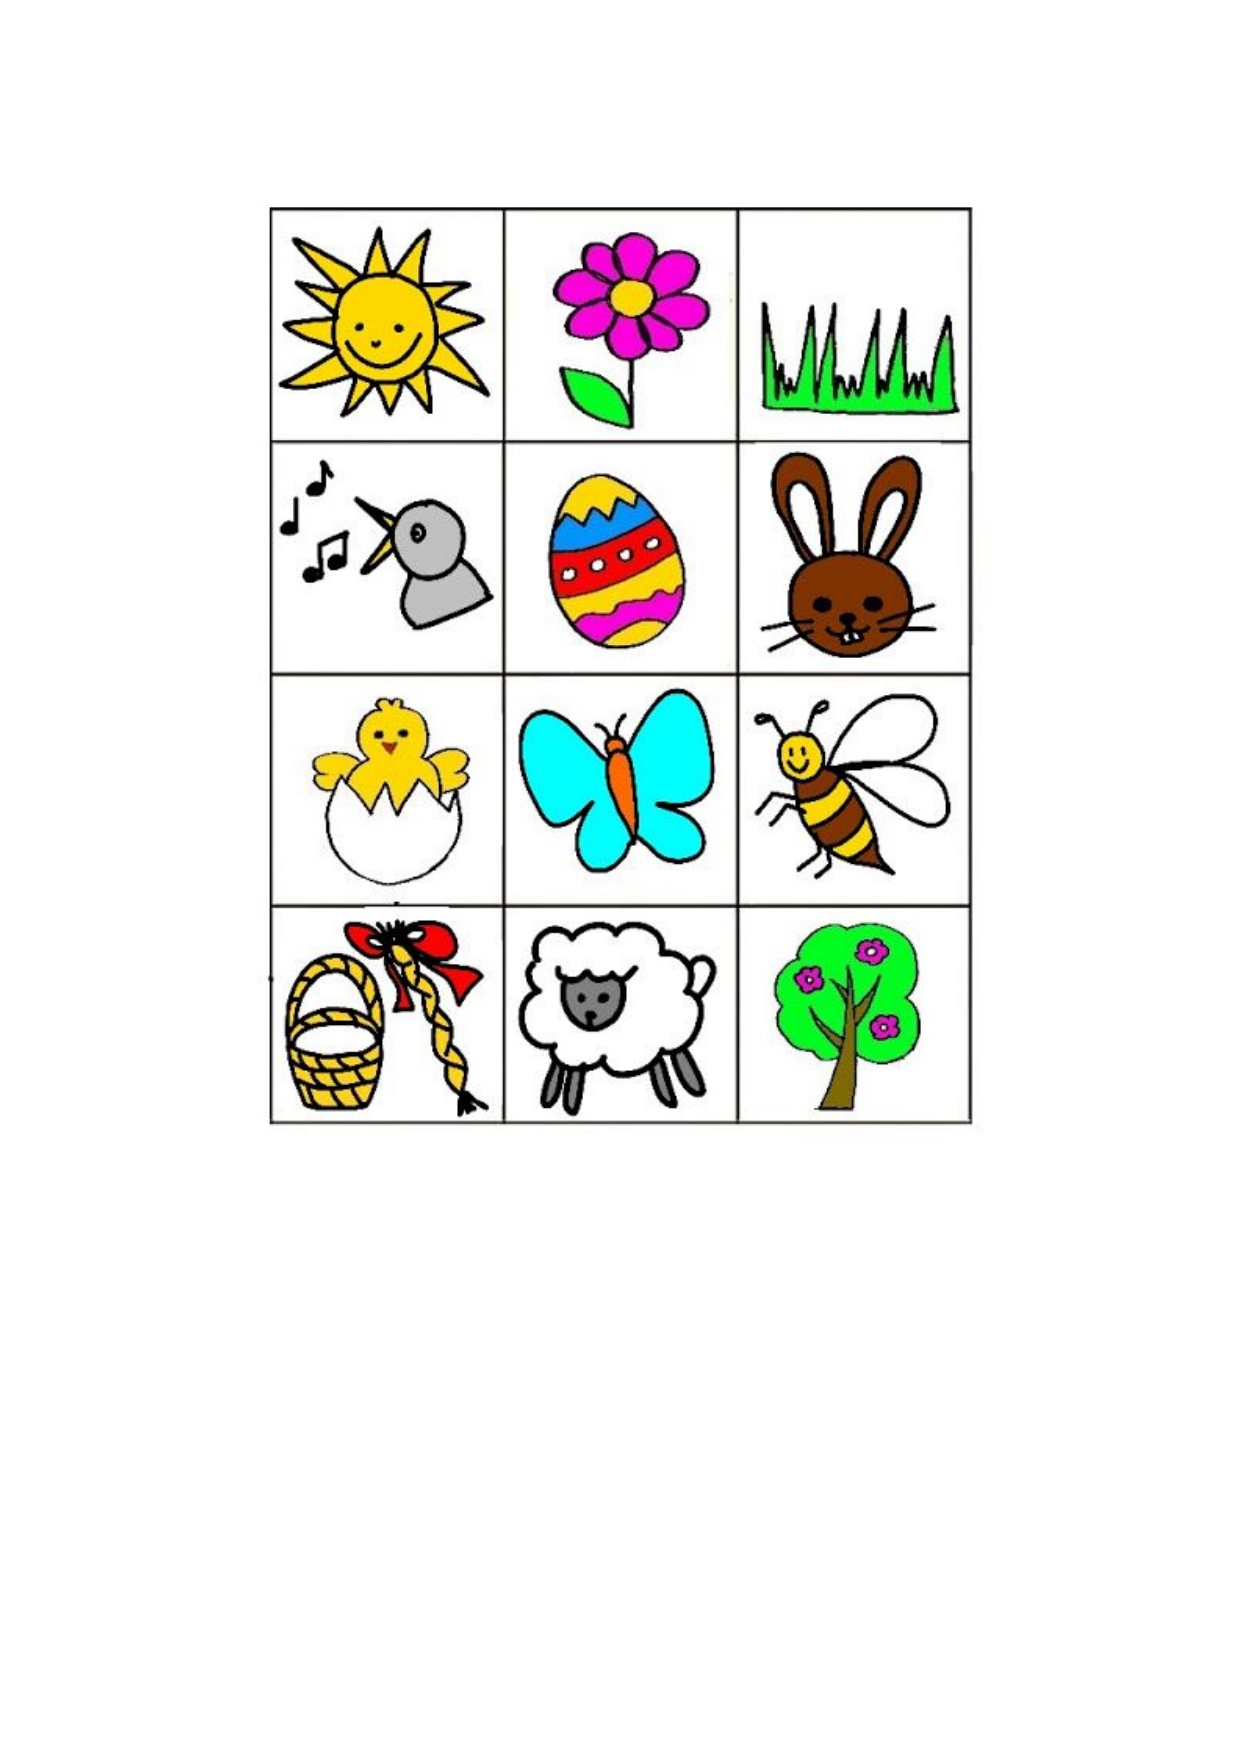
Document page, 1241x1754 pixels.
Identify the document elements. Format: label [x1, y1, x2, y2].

picture [245, 145, 996, 1146]
